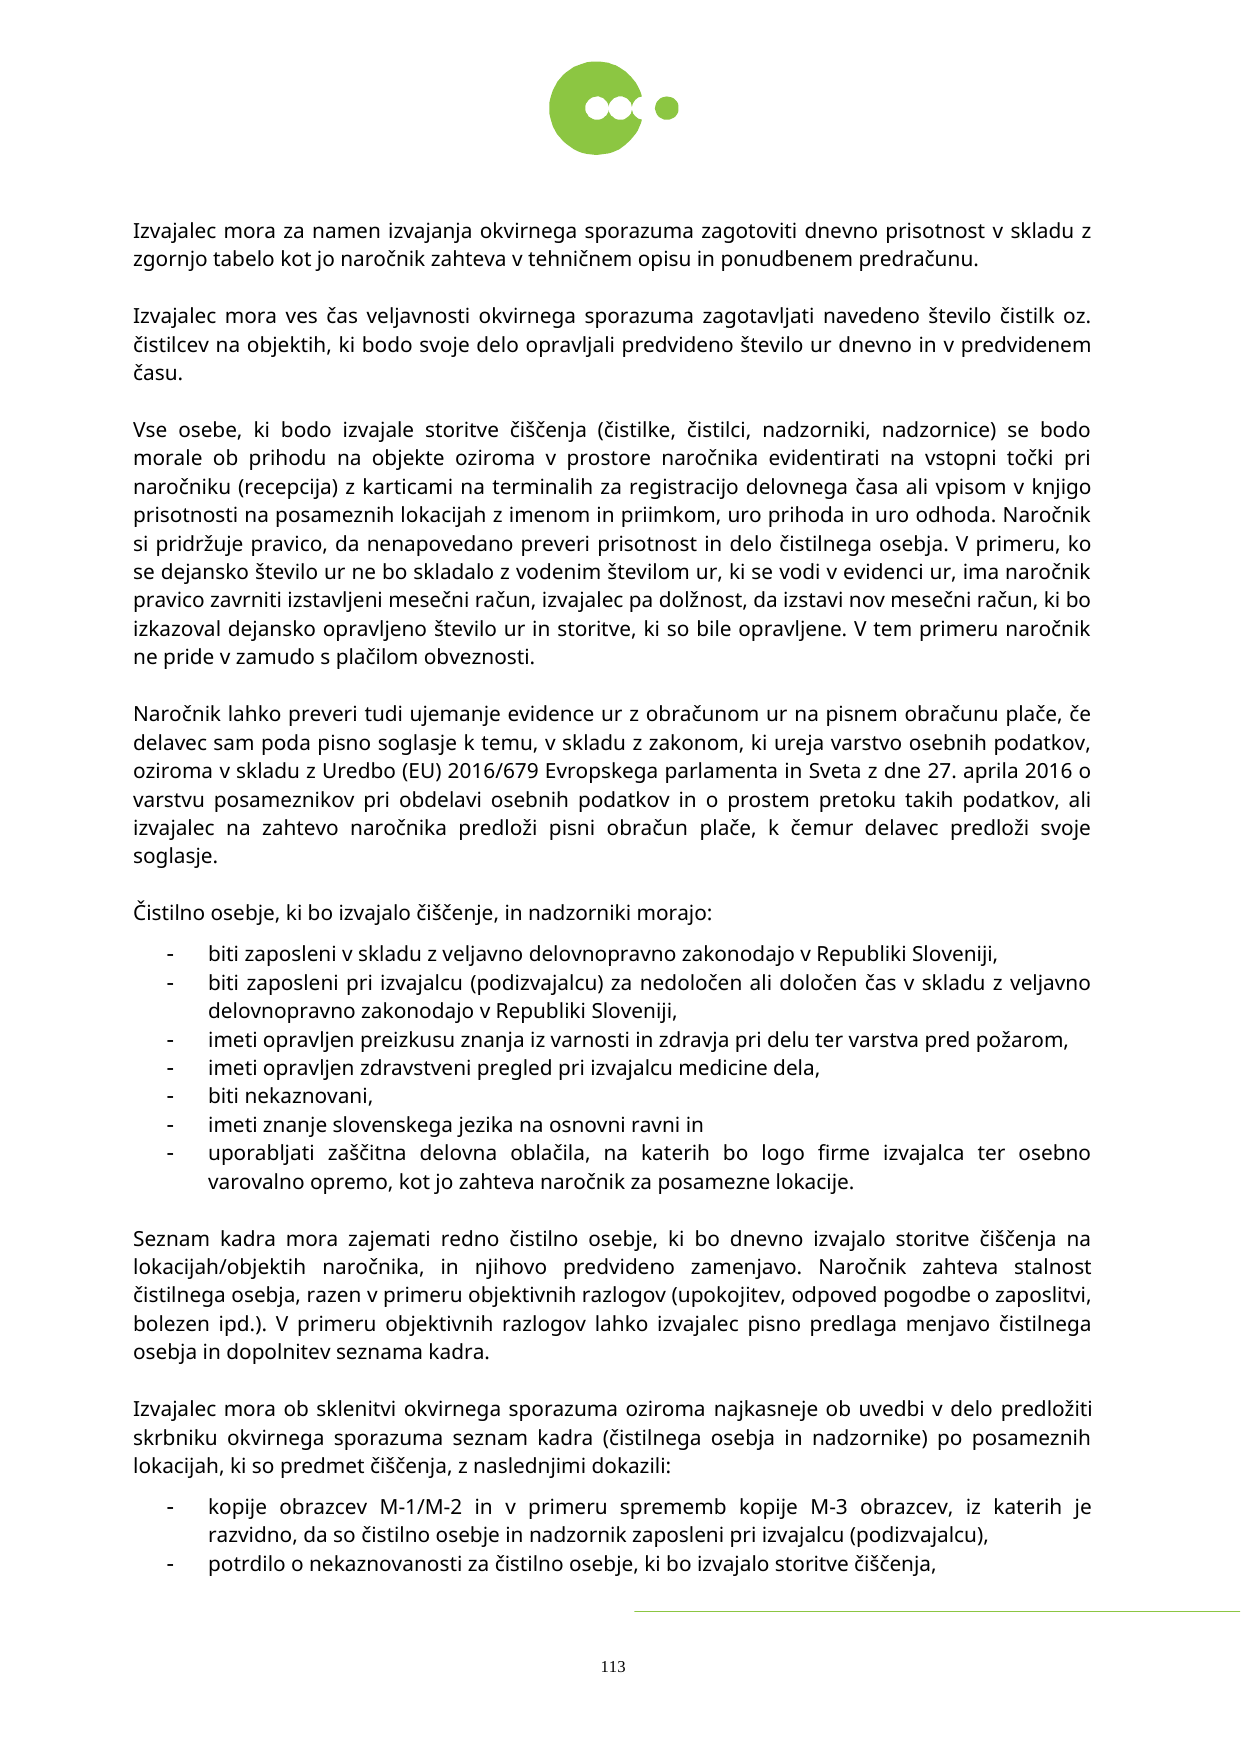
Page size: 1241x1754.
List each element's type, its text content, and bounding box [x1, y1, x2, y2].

list imeti opravljen preizkusu znanja iz varnosti in zdravja pri delu ter varstva pred požarom, [167, 1025, 1093, 1053]
list biti zaposleni pri izvajalcu (podizvajalcu) za nedoločen ali določen čas v skladu z veljavno delovnopravno zakonodajo v Republiki Sloveniji, [167, 968, 1093, 1025]
list biti zaposleni v skladu z veljavno delovnopravno zakonodajo v Republiki Sloveniji, [167, 939, 1093, 968]
text Čistilno osebje, ki bo izvajalo čiščenje, in nadzorniki morajo: [133, 898, 1093, 927]
list potrdilo o nekaznovanosti za čistilno osebje, ki bo izvajalo storitve čiščenja, [167, 1549, 1093, 1577]
list kopije obrazcev M-1/M-2 in v primeru sprememb kopije M-3 obrazcev, iz katerih je razvidno, da so čistilno osebje in nadzornik zaposleni pri izvajalcu (podizvajalcu), [167, 1492, 1093, 1549]
text Izvajalec mora ves čas veljavnosti okvirnega sporazuma zagotavljati navedeno število čistilk oz. čistilcev na objektih, ki bodo svoje delo opravljali predvideno število ur dnevno in v predvidenem času. [133, 301, 1093, 387]
text Naročnik lahko preveri tudi ujemanje evidence ur z obračunom ur na pisnem obračunu plače, če delavec sam poda pisno soglasje k temu, v skladu z zakonom, ki ureja varstvo osebnih podatkov, oziroma v skladu z Uredbo (EU) 2016/679 Evropskega parlamenta in Sveta z dne 27. aprila 2016 o varstvu posameznikov pri obdelavi osebnih podatkov in o prostem pretoku takih podatkov, ali izvajalec na zahtevo naročnika predloži pisni obračun plače, k čemur delavec predloži svoje soglasje. [133, 699, 1093, 870]
list imeti znanje slovenskega jezika na osnovni ravni in [167, 1110, 1093, 1138]
list imeti opravljen zdravstveni pregled pri izvajalcu medicine dela, [167, 1053, 1093, 1082]
list uporabljati zaščitna delovna oblačila, na katerih bo logo firme izvajalca ter osebno varovalno opremo, kot jo zahteva naročnik za posamezne lokacije. [167, 1138, 1093, 1195]
text Seznam kadra mora zajemati redno čistilno osebje, ki bo dnevno izvajalo storitve čiščenja na lokacijah/objektih naročnika, in njihovo predvideno zamenjavo. Naročnik zahteva stalnost čistilnega osebja, razen v primeru objektivnih razlogov (upokojitev, odpoved pogodbe o zaposlitvi, bolezen ipd.). V primeru objektivnih razlogov lahko izvajalec pisno predlaga menjavo čistilnega osebja in dopolnitev seznama kadra. [133, 1224, 1093, 1366]
list biti nekaznovani, [167, 1082, 1093, 1110]
text Izvajalec mora ob sklenitvi okvirnega sporazuma oziroma najkasneje ob uvedbi v delo predložiti skrbniku okvirnega sporazuma seznam kadra (čistilnega osebja in nadzornike) po posameznih lokacijah, ki so predmet čiščenja, z naslednjimi dokazili: [133, 1394, 1093, 1480]
text Izvajalec mora za namen izvajanja okvirnega sporazuma zagotoviti dnevno prisotnost v skladu z zgornjo tabelo kot jo naročnik zahteva v tehničnem opisu in ponudbenem predračunu. [133, 216, 1093, 273]
text Vse osebe, ki bodo izvajale storitve čiščenja (čistilke, čistilci, nadzorniki, nadzornice) se bodo morale ob prihodu na objekte oziroma v prostore naročnika evidentirati na vstopni točki pri naročniku (recepcija) z karticami na terminalih za registracijo delovnega časa ali vpisom v knjigo prisotnosti na posameznih lokacijah z imenom in priimkom, uro prihoda in uro odhoda. Naročnik si pridržuje pravico, da nenapovedano preveri prisotnost in delo čistilnega osebja. V primeru, ko se dejansko število ur ne bo skladalo z vodenim številom ur, ki se vodi v evidenci ur, ima naročnik pravico zavrniti izstavljeni mesečni račun, izvajalec pa dolžnost, da izstavi nov mesečni račun, ki bo izkazoval dejansko opravljeno število ur in storitve, ki so bile opravljene. V tem primeru naročnik ne pride v zamudo s plačilom obveznosti. [133, 415, 1093, 671]
